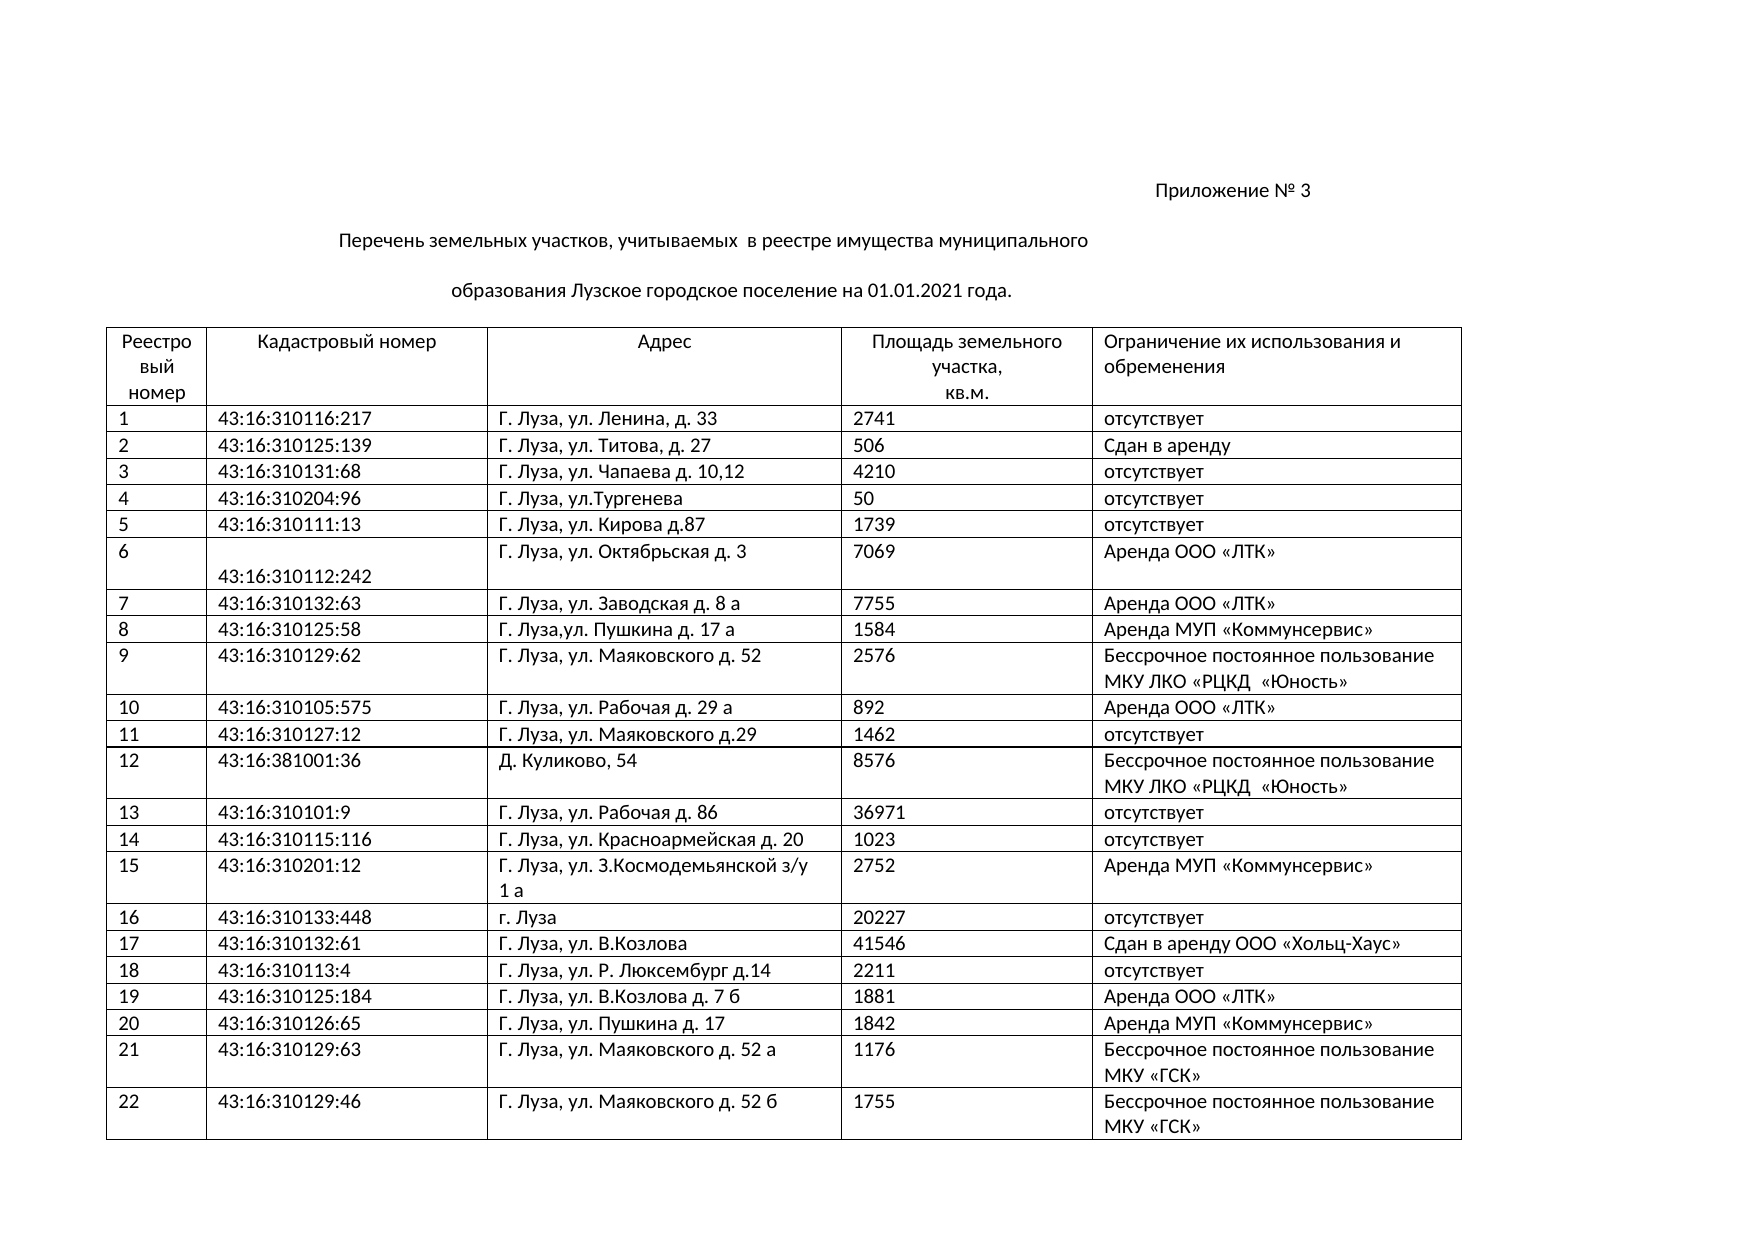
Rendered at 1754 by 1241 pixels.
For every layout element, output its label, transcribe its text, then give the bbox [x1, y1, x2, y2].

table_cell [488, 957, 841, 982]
text образования Лузское городское поселение на 01.01.2021 года. [118, 277, 1636, 303]
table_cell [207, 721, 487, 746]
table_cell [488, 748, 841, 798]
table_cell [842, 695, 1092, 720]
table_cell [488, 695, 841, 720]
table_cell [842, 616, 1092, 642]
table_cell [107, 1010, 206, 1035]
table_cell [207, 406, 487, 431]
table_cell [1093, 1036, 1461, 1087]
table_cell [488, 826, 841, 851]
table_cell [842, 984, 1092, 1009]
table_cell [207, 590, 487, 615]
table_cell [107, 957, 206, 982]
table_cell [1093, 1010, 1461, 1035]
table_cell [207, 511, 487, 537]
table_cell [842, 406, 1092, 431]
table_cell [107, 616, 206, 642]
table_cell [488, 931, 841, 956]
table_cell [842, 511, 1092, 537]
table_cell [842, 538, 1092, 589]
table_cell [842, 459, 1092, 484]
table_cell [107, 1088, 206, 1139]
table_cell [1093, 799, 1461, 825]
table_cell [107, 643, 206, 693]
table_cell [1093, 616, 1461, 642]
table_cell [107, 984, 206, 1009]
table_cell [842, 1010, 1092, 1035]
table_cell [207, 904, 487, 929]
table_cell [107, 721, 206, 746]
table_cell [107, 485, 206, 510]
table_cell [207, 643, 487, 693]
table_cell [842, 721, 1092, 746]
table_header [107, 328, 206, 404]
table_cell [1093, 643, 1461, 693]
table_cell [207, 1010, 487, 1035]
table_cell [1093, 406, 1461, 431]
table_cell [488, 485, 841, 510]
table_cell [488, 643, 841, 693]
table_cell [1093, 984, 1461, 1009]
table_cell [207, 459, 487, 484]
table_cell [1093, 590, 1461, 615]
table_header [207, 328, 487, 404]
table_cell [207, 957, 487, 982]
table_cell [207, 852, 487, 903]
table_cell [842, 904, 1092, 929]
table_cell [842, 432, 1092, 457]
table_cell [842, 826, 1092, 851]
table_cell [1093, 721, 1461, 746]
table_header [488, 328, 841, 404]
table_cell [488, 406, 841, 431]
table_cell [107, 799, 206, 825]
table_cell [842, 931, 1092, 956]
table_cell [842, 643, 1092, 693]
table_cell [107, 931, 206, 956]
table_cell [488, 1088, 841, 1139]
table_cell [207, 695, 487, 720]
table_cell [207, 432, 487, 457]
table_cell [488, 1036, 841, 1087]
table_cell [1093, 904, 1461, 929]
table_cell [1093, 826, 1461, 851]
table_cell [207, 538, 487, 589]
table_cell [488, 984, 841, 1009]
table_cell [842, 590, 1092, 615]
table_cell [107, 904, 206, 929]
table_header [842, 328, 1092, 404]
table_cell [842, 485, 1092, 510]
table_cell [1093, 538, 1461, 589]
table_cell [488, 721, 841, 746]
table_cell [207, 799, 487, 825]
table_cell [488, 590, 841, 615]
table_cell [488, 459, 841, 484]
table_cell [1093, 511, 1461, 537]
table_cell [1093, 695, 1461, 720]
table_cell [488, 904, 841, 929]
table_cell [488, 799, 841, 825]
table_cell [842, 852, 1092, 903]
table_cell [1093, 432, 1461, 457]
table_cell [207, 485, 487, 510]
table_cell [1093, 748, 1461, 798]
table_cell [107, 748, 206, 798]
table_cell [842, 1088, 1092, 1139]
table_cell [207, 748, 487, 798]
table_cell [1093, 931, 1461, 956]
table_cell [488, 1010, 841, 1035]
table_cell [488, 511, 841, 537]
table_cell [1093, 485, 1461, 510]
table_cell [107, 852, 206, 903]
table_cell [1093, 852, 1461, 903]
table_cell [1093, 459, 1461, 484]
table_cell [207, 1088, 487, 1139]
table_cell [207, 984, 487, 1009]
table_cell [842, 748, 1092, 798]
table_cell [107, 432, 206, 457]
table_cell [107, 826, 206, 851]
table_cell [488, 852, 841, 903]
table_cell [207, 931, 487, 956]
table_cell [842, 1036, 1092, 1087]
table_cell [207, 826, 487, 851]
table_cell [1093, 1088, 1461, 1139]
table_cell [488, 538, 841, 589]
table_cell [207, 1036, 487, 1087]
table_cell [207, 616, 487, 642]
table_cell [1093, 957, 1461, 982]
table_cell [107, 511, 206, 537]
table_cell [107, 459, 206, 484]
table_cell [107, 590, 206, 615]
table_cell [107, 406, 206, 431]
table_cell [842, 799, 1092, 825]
text Приложение № 3 [118, 177, 1636, 203]
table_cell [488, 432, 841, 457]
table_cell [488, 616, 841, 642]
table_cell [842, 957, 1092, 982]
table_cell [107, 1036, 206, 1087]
text Перечень земельных участков, учитываемых в реестре имущества муниципального [118, 227, 1636, 253]
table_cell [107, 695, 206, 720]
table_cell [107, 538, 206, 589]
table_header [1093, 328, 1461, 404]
